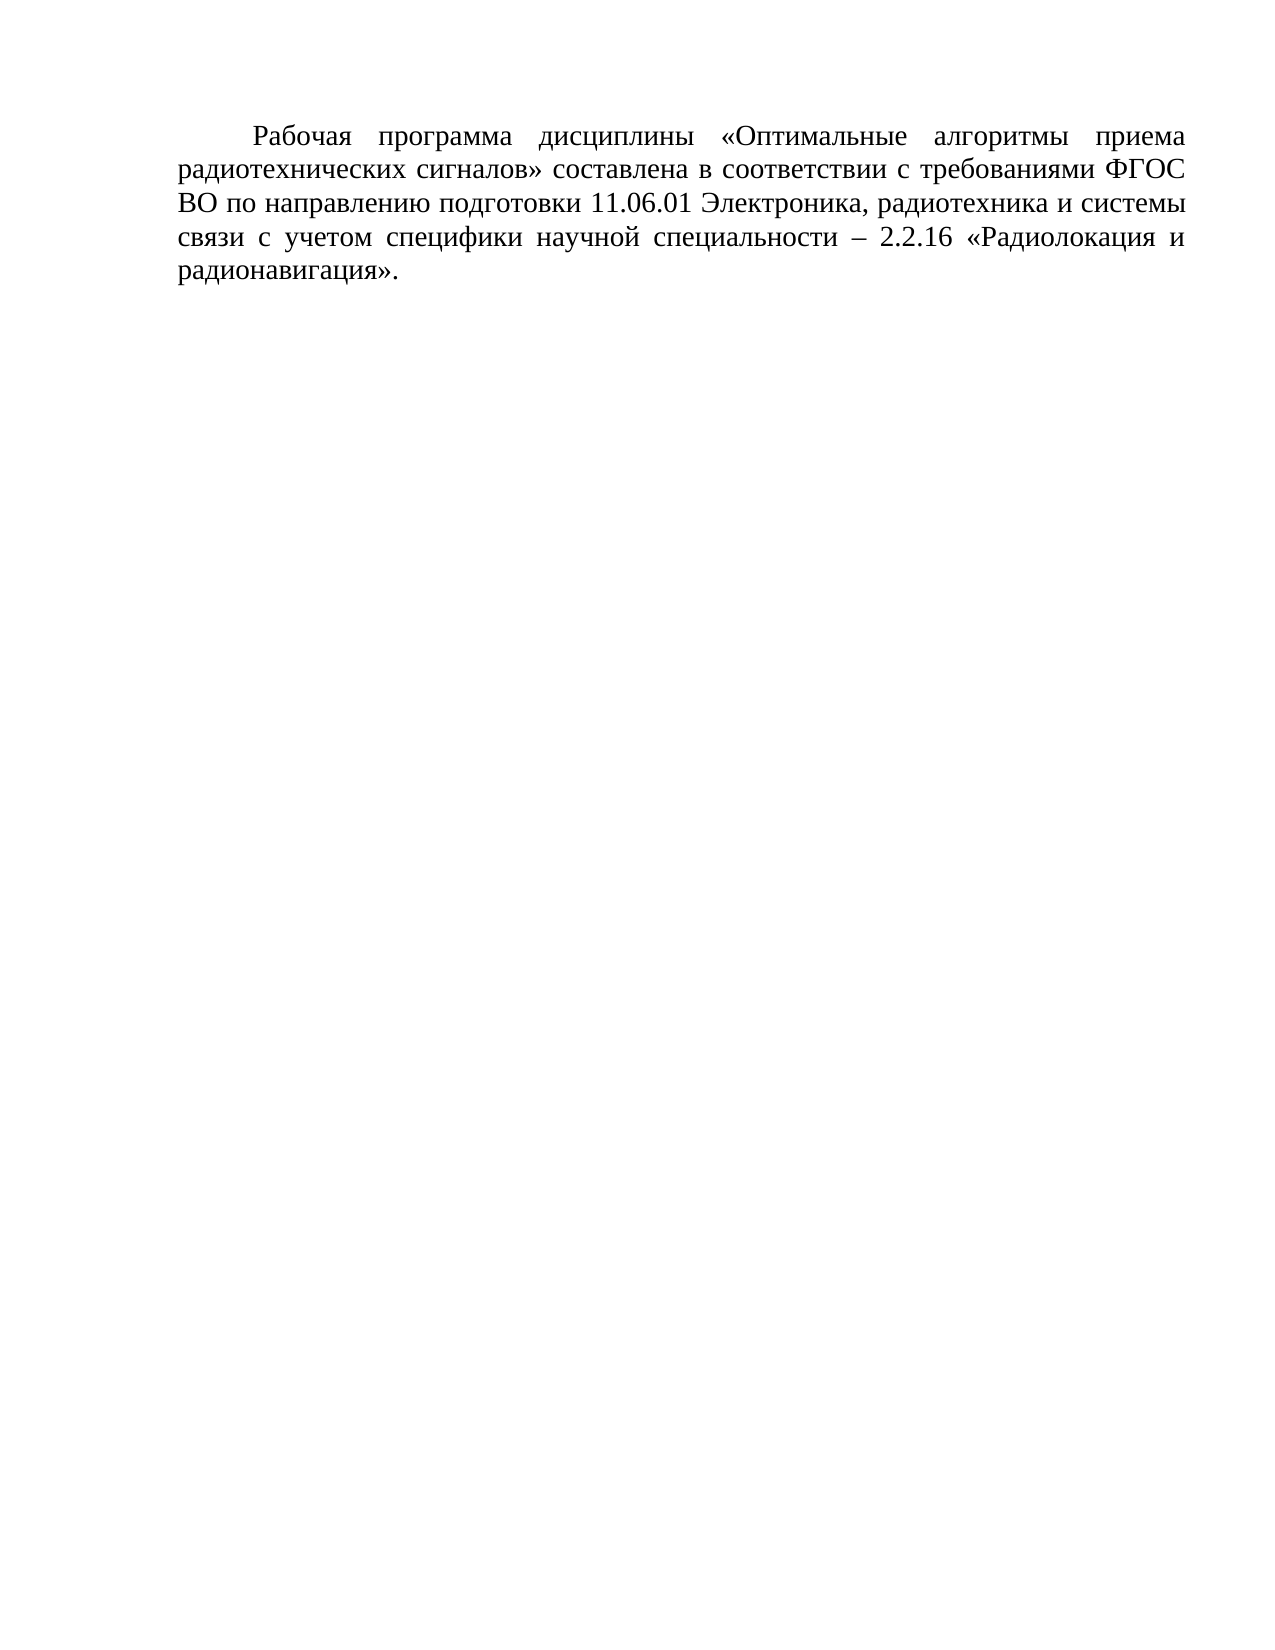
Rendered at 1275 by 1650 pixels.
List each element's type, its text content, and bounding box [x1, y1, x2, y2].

text Рабочая программа дисциплины «Оптимальные алгоритмы приема радиотехнических сигналов» составлена в соответствии с требованиями ФГОС ВО по направлению подготовки 11.06.01 Электроника, радиотехника и системы связи с учетом специфики научной специальности – 2.2.16 «Радиолокация и радионавигация». [177, 118, 1186, 286]
